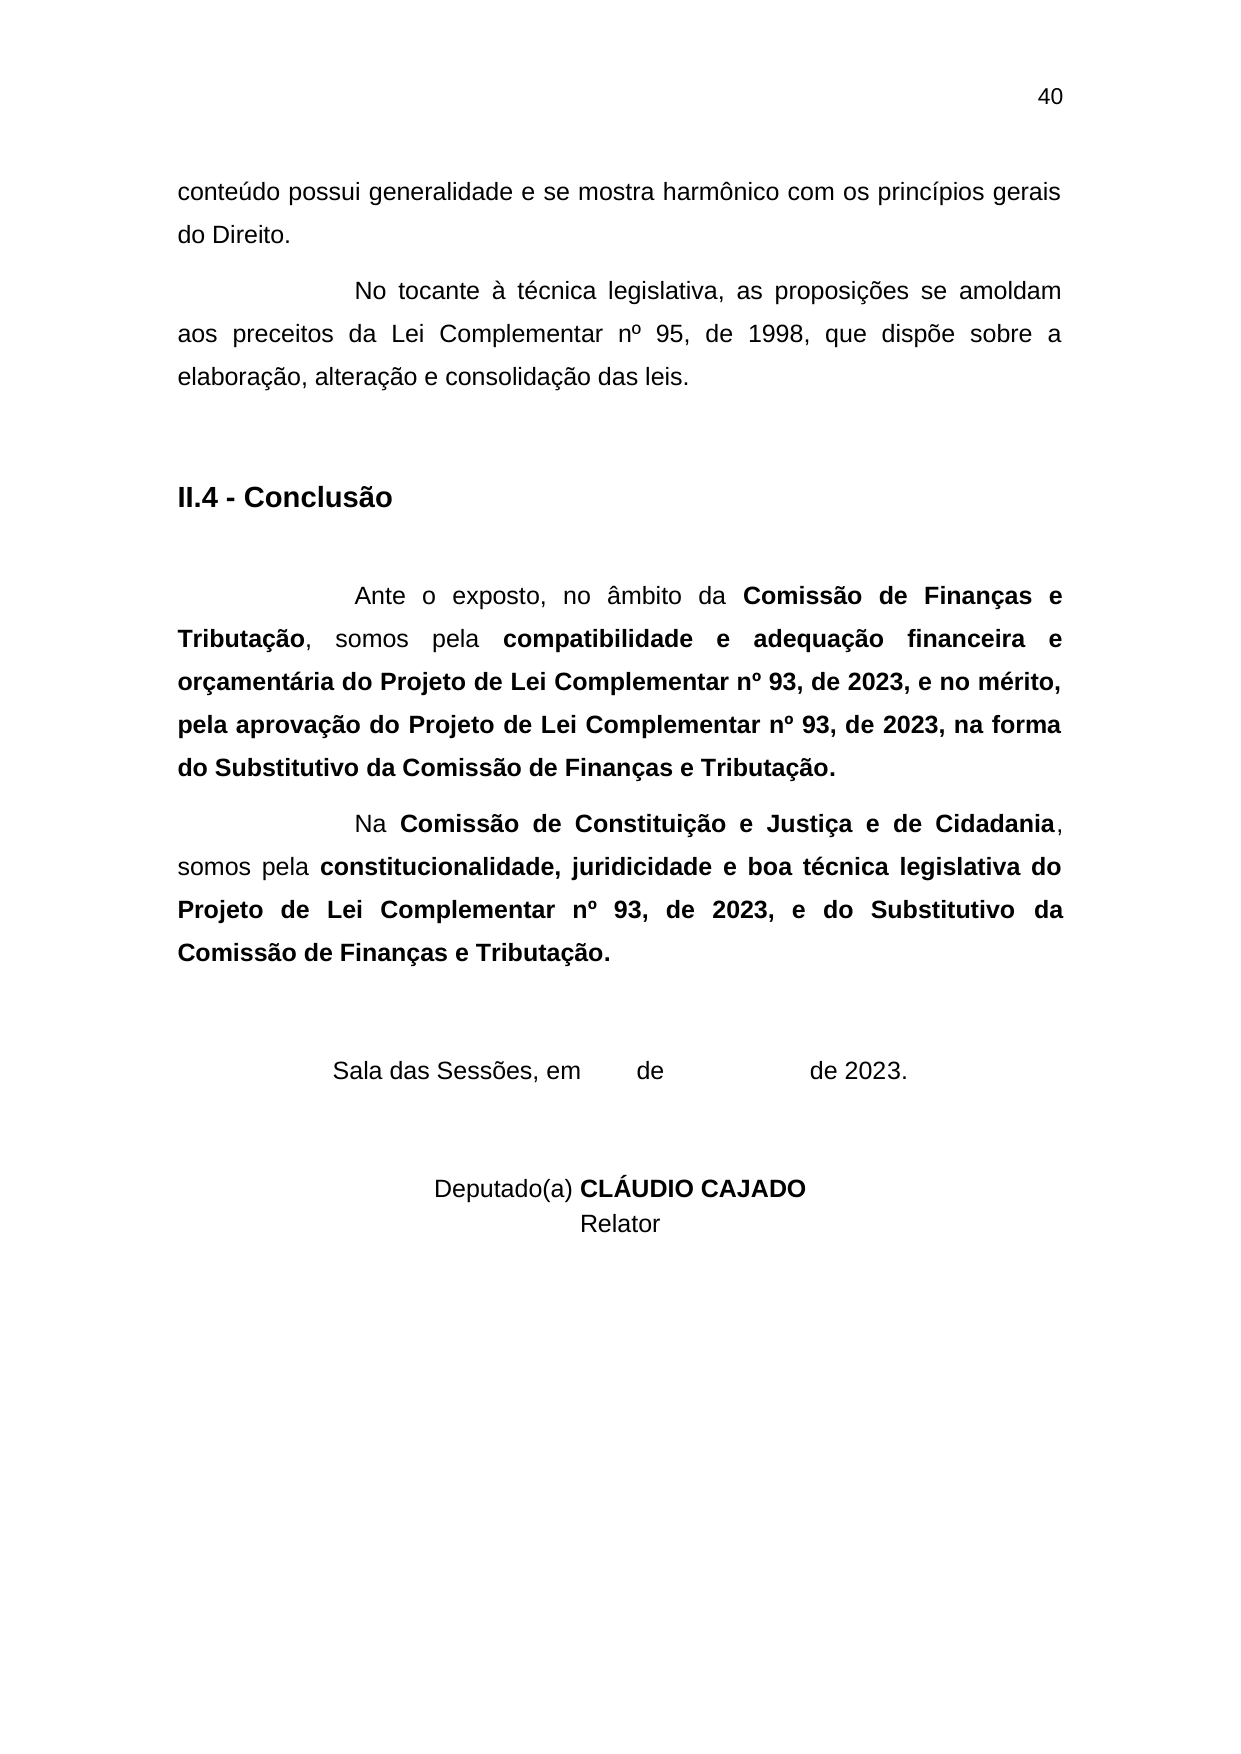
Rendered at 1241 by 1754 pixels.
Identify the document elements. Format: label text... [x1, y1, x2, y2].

text No tocante à técnica legislativa, as proposições se amoldam aos preceitos da Lei Complementar nº 95, de 1998, que dispõe sobre a elaboração, alteração e consolidação das leis. [177, 276, 1063, 391]
text Na Comissão de Constituição e Justiça e de Cidadania, somos pela constitucionalidade, juridicidade e boa técnica legislativa do Projeto de Lei Complementar nº 93, de 2023, e do Substitutivo da Comissão de Finanças e Tributação. [177, 809, 1063, 967]
text Sala das Sessões, em de de 2023. [177, 1056, 1063, 1085]
text Relator [177, 1209, 1063, 1238]
text Ante o exposto, no âmbito da Comissão de Finanças e Tributação, somos pela compatibilidade e adequação financeira e orçamentária do Projeto de Lei Complementar nº 93, de 2023, e no mérito, pela aprovação do Projeto de Lei Complementar nº 93, de 2023, na forma do Substitutivo da Comissão de Finanças e Tributação. [177, 581, 1063, 782]
text II.4 - Conclusão [177, 480, 1063, 514]
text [177, 177, 1063, 249]
text Deputado(a) CLÁUDIO CAJADO [177, 1174, 1063, 1203]
